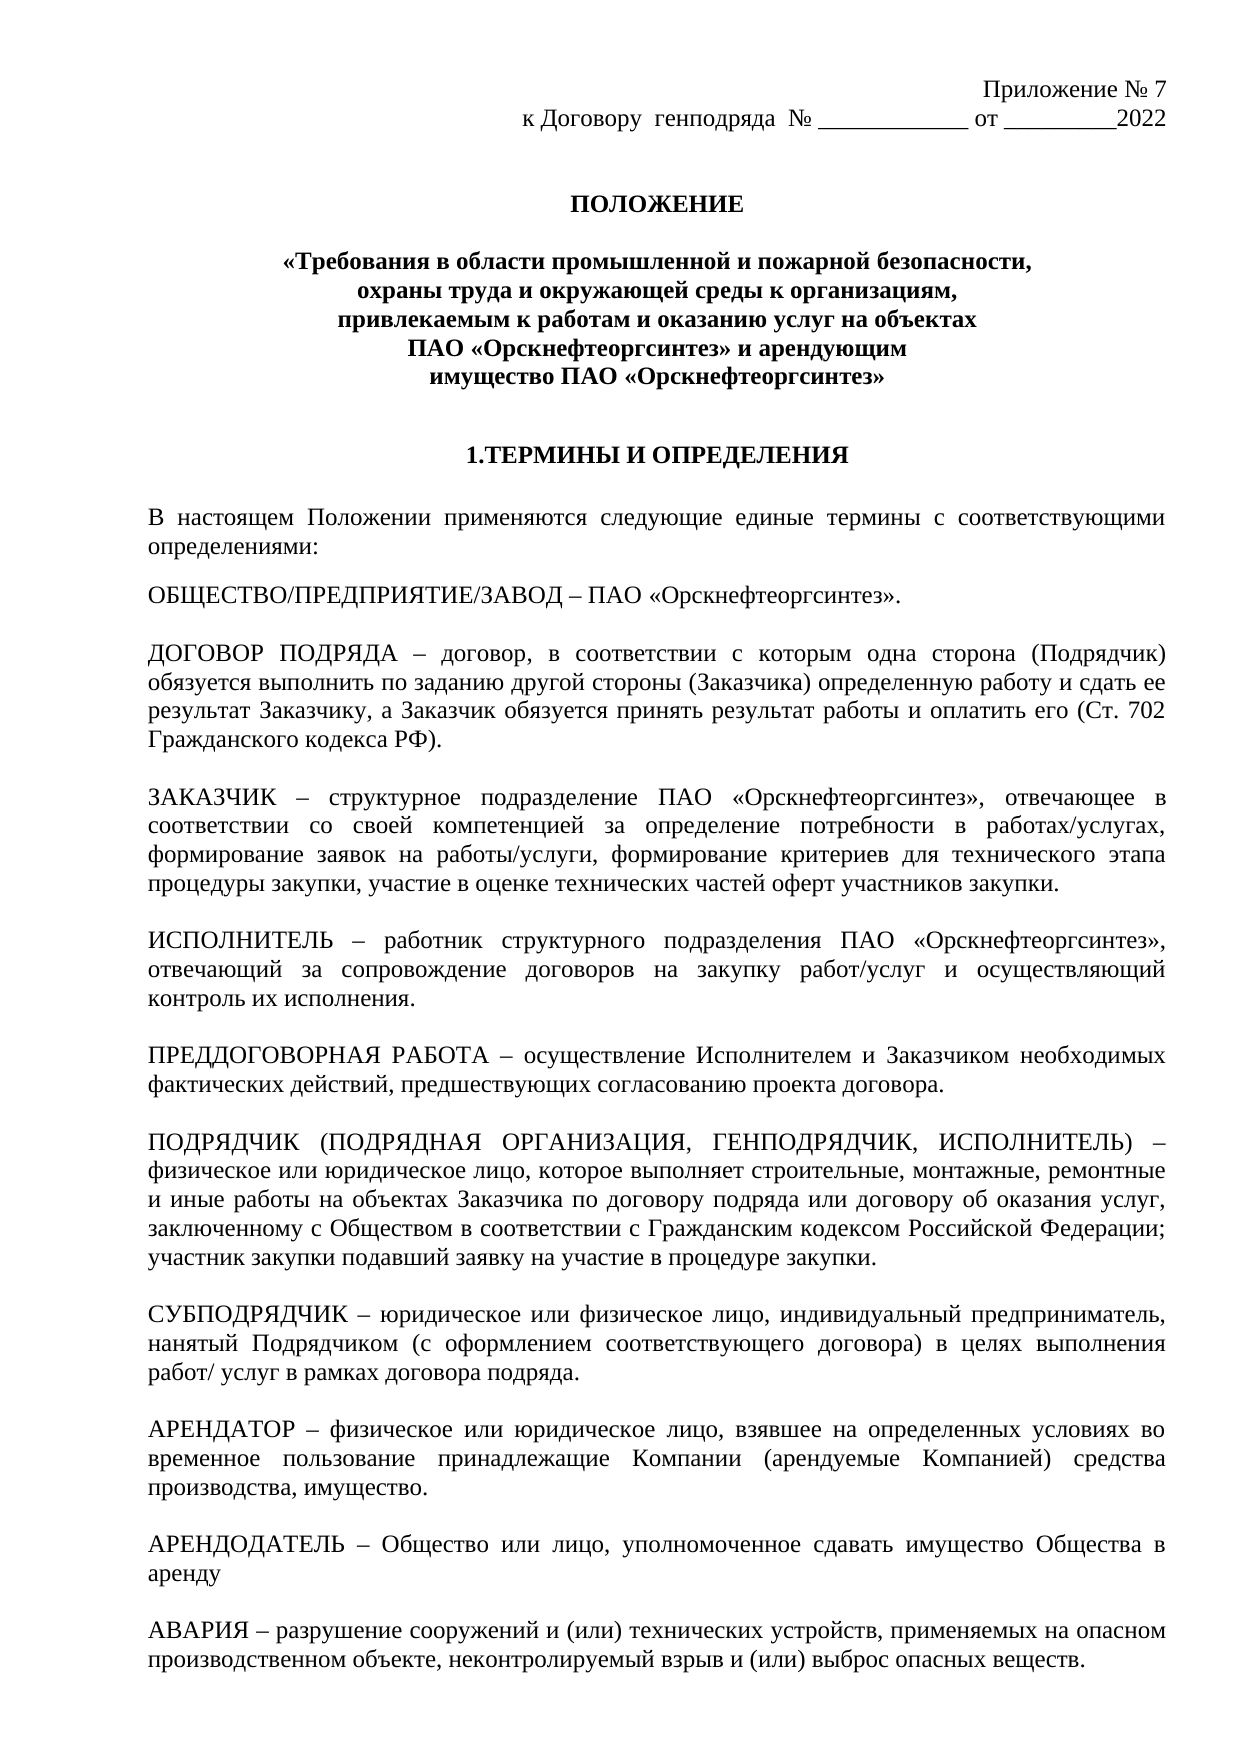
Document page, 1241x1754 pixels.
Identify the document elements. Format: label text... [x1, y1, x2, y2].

text ПОЛОЖЕНИЕ [148, 189, 1167, 218]
text ЗАКАЗЧИК – структурное подразделение ПАО «Орскнефтеоргсинтез», отвечающее в соответствии со своей компетенцией за определение потребности в работах/услугах, формирование заявок на работы/услуги, формирование критериев для технического этапа процедуры закупки, участие в оценке технических частей оферт участников закупки. [148, 782, 1167, 897]
text ИСПОЛНИТЕЛЬ – работник структурного подразделения ПАО «Орскнефтеоргсинтез», отвечающий за сопровождение договоров на закупку работ/услуг и осуществляющий контроль их исполнения. [148, 926, 1167, 1012]
text В настоящем Положении применяются следующие единые термины с соответствующими определениями: [148, 502, 1167, 560]
text ОБЩЕСТВО/ПРЕДПРИЯТИЕ/ЗАВОД – ПАО «Орскнефтеоргсинтез». [148, 581, 1167, 609]
text АРЕНДОДАТЕЛЬ – Общество или лицо, уполномоченное сдавать имущество Общества в аренду [148, 1529, 1167, 1587]
text ДОГОВОР ПОДРЯДА – договор, в соответствии с которым одна сторона (Подрядчик) обязуется выполнить по заданию другой стороны (Заказчика) определенную работу и сдать ее результат Заказчику, а Заказчик обязуется принять результат работы и оплатить его (Ст. 702 Гражданского кодекса РФ). [148, 638, 1167, 753]
text ПОДРЯДЧИК (ПОДРЯДНАЯ ОРГАНИЗАЦИЯ, ГЕНПОДРЯДЧИК, ИСПОЛНИТЕЛЬ) – физическое или юридическое лицо, которое выполняет строительные, монтажные, ремонтные и иные работы на объектах Заказчика по договору подряда или договору об оказания услуг, заключенному с Обществом в соответствии с Гражданским кодексом Российской Федерации; участник закупки подавший заявку на участие в процедуре закупки. [148, 1127, 1167, 1271]
text АРЕНДАТОР – физическое или юридическое лицо, взявшее на определенных условиях во временное пользование принадлежащие Компании (арендуемые Компанией) средства производства, имущество. [148, 1414, 1167, 1501]
text СУБПОДРЯДЧИК – юридическое или физическое лицо, индивидуальный предприниматель, нанятый Подрядчиком (с оформлением соответствующего договора) в целях выполнения работ/ услуг в рамках договора подряда. [148, 1299, 1167, 1386]
text АВАРИЯ – разрушение сооружений и (или) технических устройств, применяемых на опасном производственном объекте, неконтролируемый взрыв и (или) выброс опасных веществ. [148, 1616, 1167, 1673]
text «Требования в области промышленной и пожарной безопасности, [148, 246, 1167, 275]
text 1.ТЕРМИНЫ И ОПРЕДЕЛЕНИЯ [148, 440, 1167, 469]
text имущество ПАО «Орскнефтеоргсинтез» [148, 361, 1167, 390]
text привлекаемым к работам и оказанию услуг на объектах [148, 304, 1167, 333]
text охраны труда и окружающей среды к организациям, [148, 275, 1167, 304]
text Приложение № 7 [148, 74, 1167, 103]
text ПРЕДДОГОВОРНАЯ РАБОТА – осуществление Исполнителем и Заказчиком необходимых фактических действий, предшествующих согласованию проекта договора. [148, 1041, 1167, 1098]
text к Договору генподряда № ____________ от _________2022 [148, 103, 1167, 131]
text ПАО «Орскнефтеоргсинтез» и арендующим [148, 333, 1167, 361]
